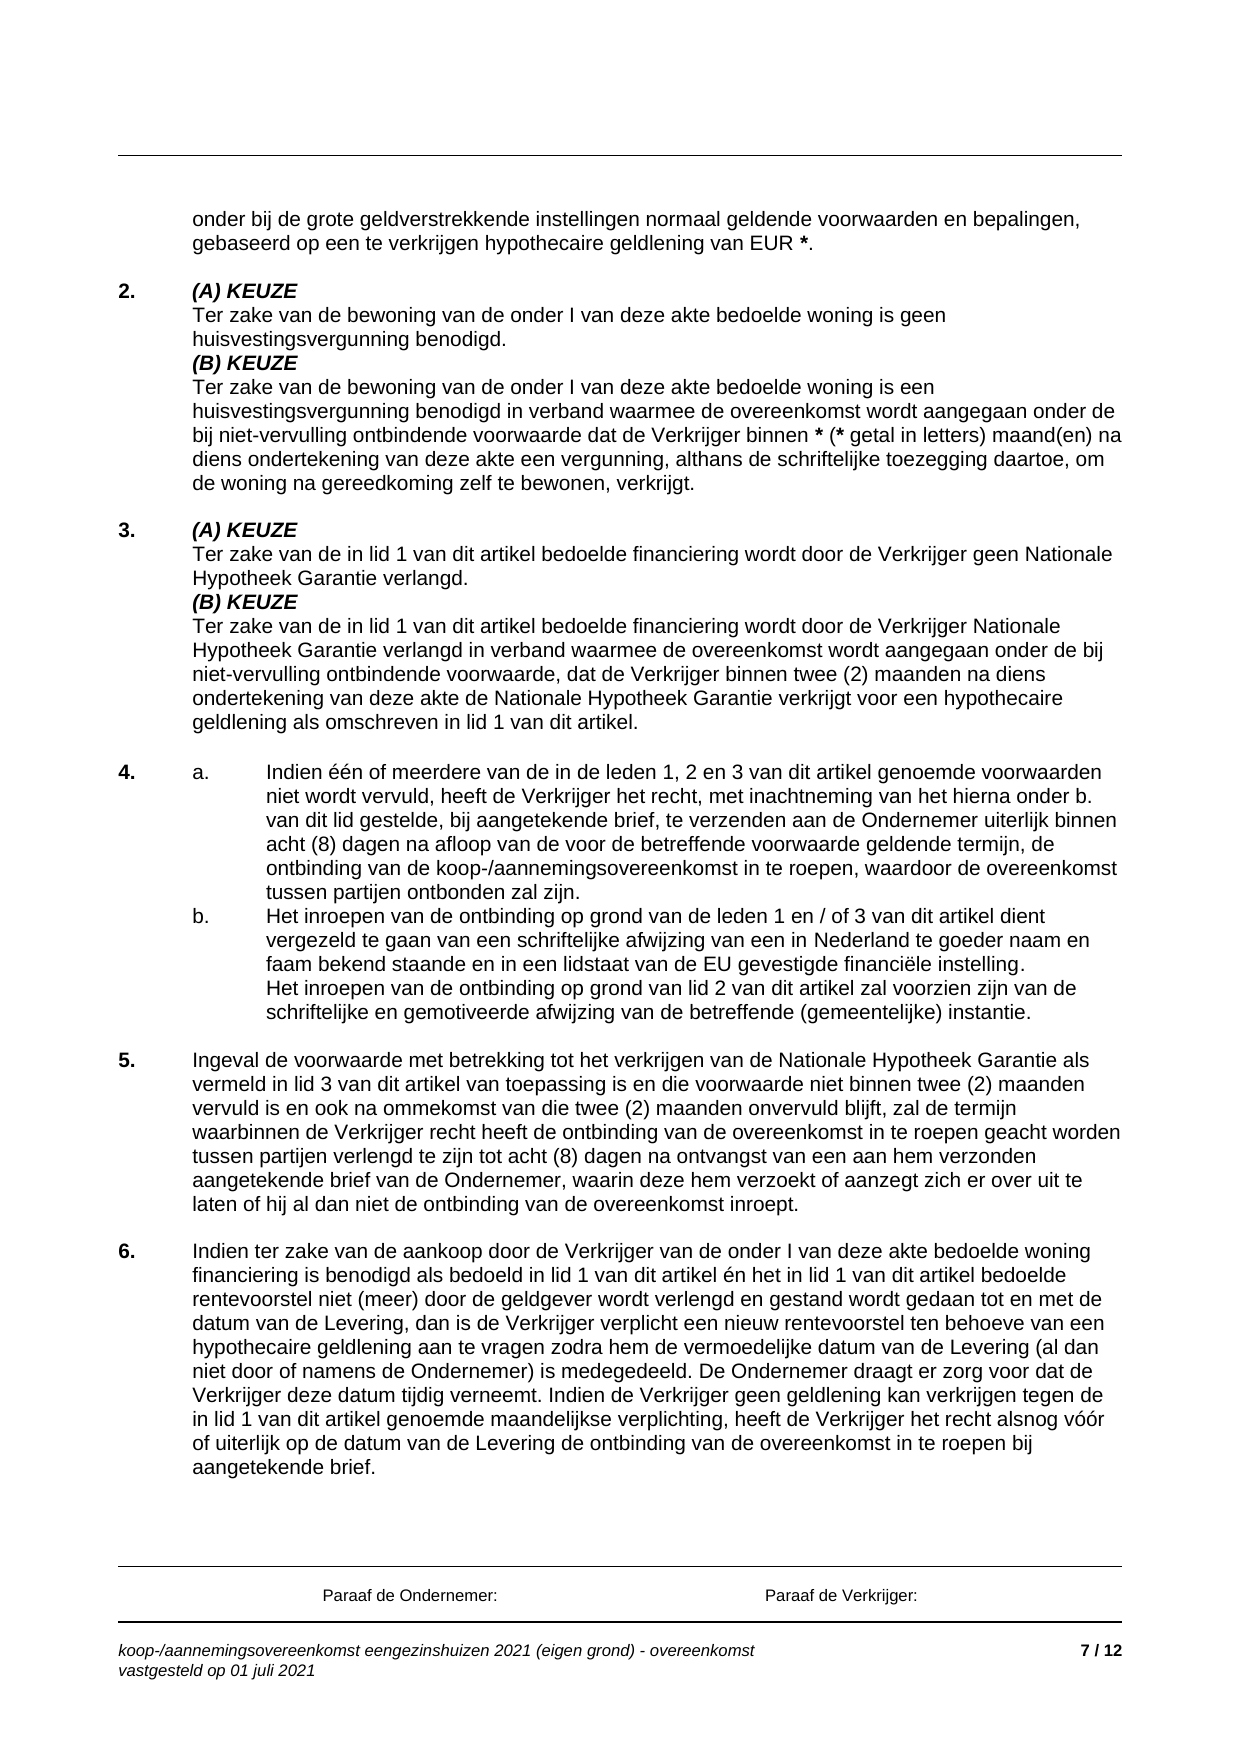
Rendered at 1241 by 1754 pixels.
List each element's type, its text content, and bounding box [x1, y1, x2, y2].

text Ter zake van de bewoning van de onder I van deze akte bedoelde woning is geen huisvestingsvergunning benodigd. [192, 303, 1122, 351]
text Ter zake van de in lid 1 van dit artikel bedoelde financiering wordt door de Verkrijger Nationale Hypotheek Garantie verlangd in verband waarmee de overeenkomst wordt aangegaan onder de bij niet-vervulling ontbindende voorwaarde, dat de Verkrijger binnen twee (2) maanden na diens ondertekening van deze akte de Nationale Hypotheek Garantie verkrijgt voor een hypothecaire geldlening als omschreven in lid 1 van dit artikel. [192, 614, 1122, 734]
text b. Het inroepen van de ontbinding op grond van de leden 1 en / of 3 van dit artikel dient vergezeld te gaan van een schriftelijke afwijzing van een in Nederland te goeder naam en faam bekend staande en in een lidstaat van de EU gevestigde financiële instelling. [192, 904, 1122, 976]
text Ter zake van de in lid 1 van dit artikel bedoelde financiering wordt door de Verkrijger geen Nationale Hypotheek Garantie verlangd. [192, 542, 1122, 590]
text Ter zake van de bewoning van de onder I van deze akte bedoelde woning is een huisvestingsvergunning benodigd in verband waarmee de overeenkomst wordt aangegaan onder de bij niet-vervulling ontbindende voorwaarde dat de Verkrijger binnen * (* getal in letters) maand(en) na diens ondertekening van deze akte een vergunning, althans de schriftelijke toezegging daartoe, om de woning na gereedkoming zelf te bewonen, verkrijgt. [192, 374, 1122, 494]
text 2. (A) KEUZE [118, 279, 1122, 303]
text (B) KEUZE [192, 351, 1122, 374]
text Het inroepen van de ontbinding op grond van lid 2 van dit artikel zal voorzien zijn van de schriftelijke en gemotiveerde afwijzing van de betreffende (gemeentelijke) instantie. [266, 976, 1122, 1024]
text 4. a. Indien één of meerdere van de in de leden 1, 2 en 3 van dit artikel genoemde voorwaarden niet wordt vervuld, heeft de Verkrijger het recht, met inachtneming van het hierna onder b. van dit lid gestelde, bij aangetekende brief, te verzenden aan de Ondernemer uiterlijk binnen acht (8) dagen na afloop van de voor de betreffende voorwaarde geldende termijn, de ontbinding van de koop-/aannemingsovereenkomst in te roepen, waardoor de overeenkomst tussen partijen ontbonden zal zijn. [118, 760, 1122, 904]
text 3. (A) KEUZE [118, 518, 1122, 542]
text 5. Ingeval de voorwaarde met betrekking tot het verkrijgen van de Nationale Hypotheek Garantie als vermeld in lid 3 van dit artikel van toepassing is en die voorwaarde niet binnen twee (2) maanden vervuld is en ook na ommekomst van die twee (2) maanden onvervuld blijft, zal de termijn waarbinnen de Verkrijger recht heeft de ontbinding van de overeenkomst in te roepen geacht worden tussen partijen verlengd te zijn tot acht (8) dagen na ontvangst van een aan hem verzonden aangetekende brief van de Ondernemer, waarin deze hem verzoekt of aanzegt zich er over uit te laten of hij al dan niet de ontbinding van de overeenkomst inroept. [118, 1048, 1122, 1215]
text 6. Indien ter zake van de aankoop door de Verkrijger van de onder I van deze akte bedoelde woning financiering is benodigd als bedoeld in lid 1 van dit artikel én het in lid 1 van dit artikel bedoelde rentevoorstel niet (meer) door de geldgever wordt verlengd en gestand wordt gedaan tot en met de datum van de Levering, dan is de Verkrijger verplicht een nieuw rentevoorstel ten behoeve van een hypothecaire geldlening aan te vragen zodra hem de vermoedelijke datum van de Levering (al dan niet door of namens de Ondernemer) is medegedeeld. De Ondernemer draagt er zorg voor dat de Verkrijger deze datum tijdig verneemt. Indien de Verkrijger geen geldlening kan verkrijgen tegen de in lid 1 van dit artikel genoemde maandelijkse verplichting, heeft de Verkrijger het recht alsnog vóór of uiterlijk op de datum van de Levering de ontbinding van de overeenkomst in te roepen bij aangetekende brief. [118, 1239, 1122, 1479]
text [192, 207, 1122, 255]
text (B) KEUZE [192, 590, 1122, 614]
